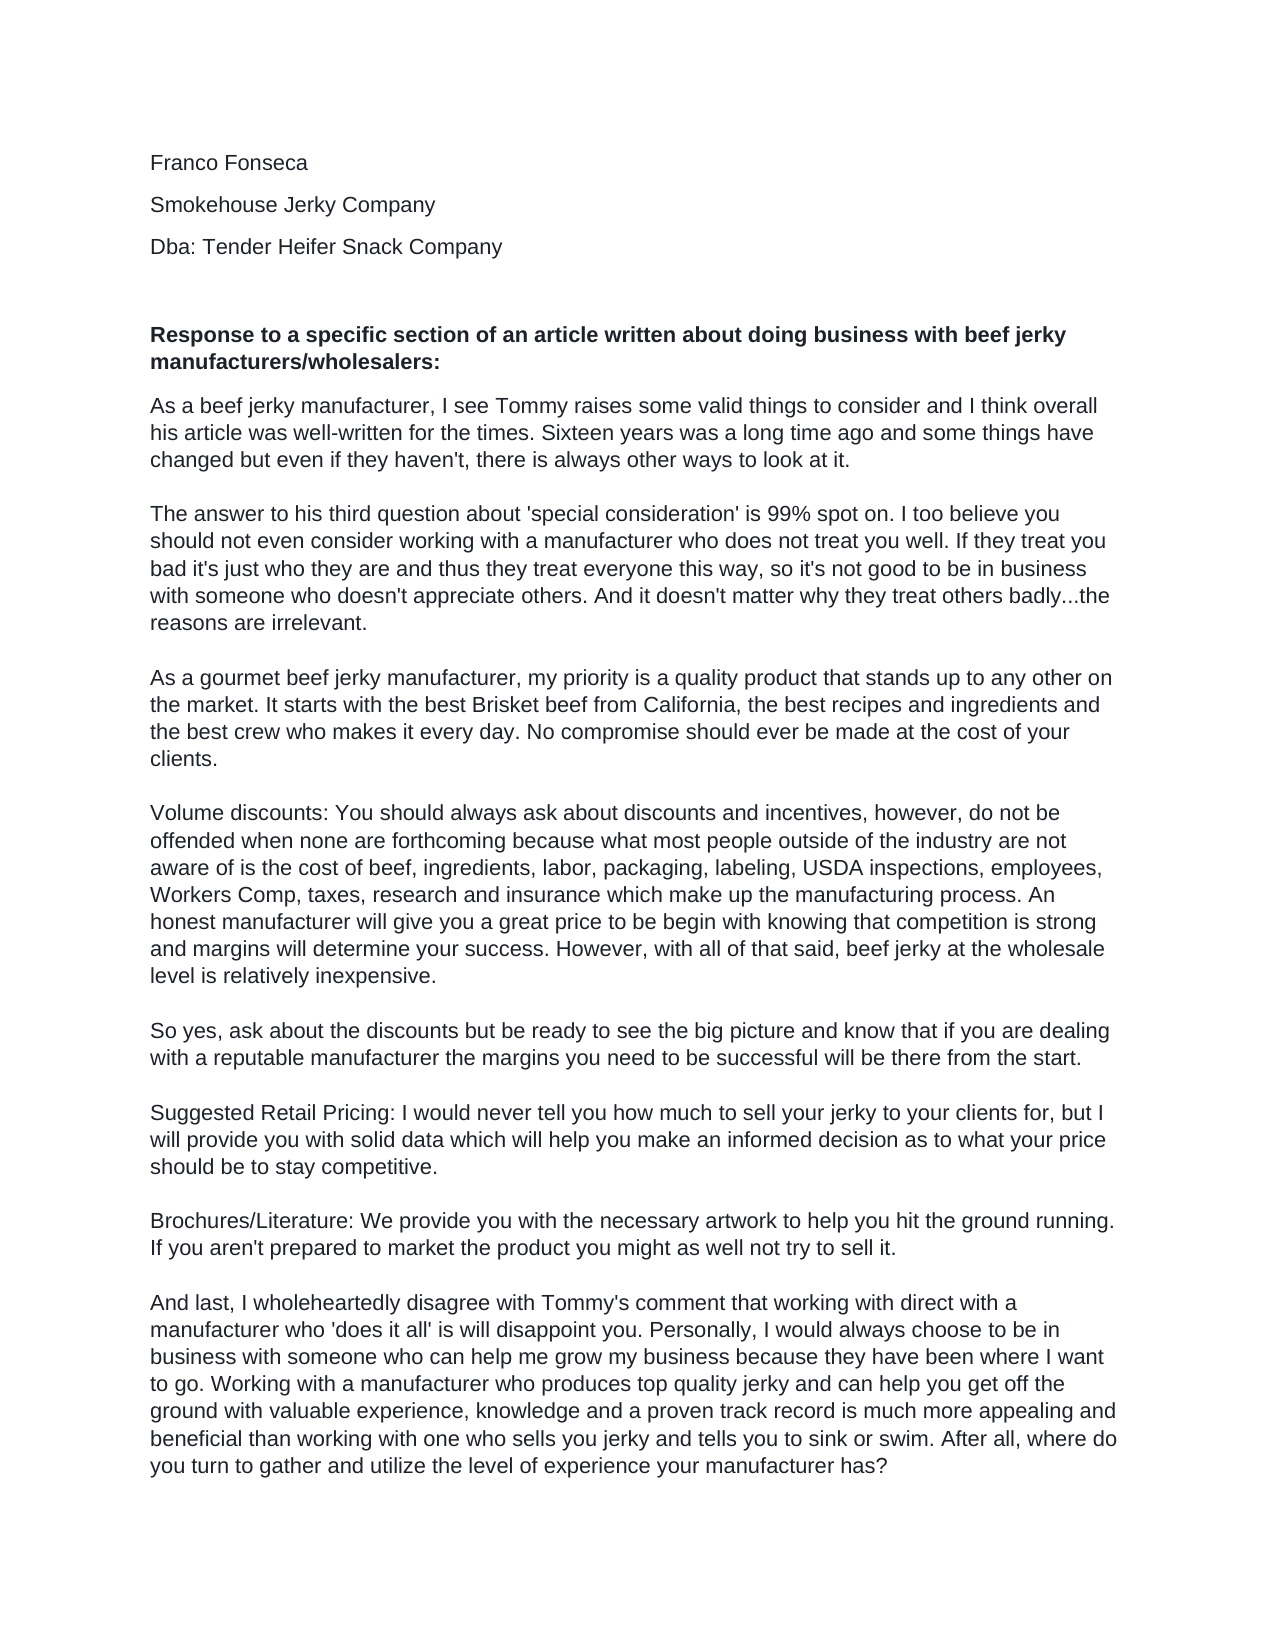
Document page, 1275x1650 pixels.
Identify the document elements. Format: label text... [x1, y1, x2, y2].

text Franco Fonseca [150, 150, 1125, 175]
text Dba: Tender Heifer Snack Company [150, 234, 1125, 259]
text Smokehouse Jerky Company [150, 192, 1125, 217]
text Response to a specific section of an article written about doing business with beef jerky manufacturers/wholesalers: [150, 321, 1125, 374]
text As a beef jerky manufacturer, I see Tommy raises some valid things to consider and I think overall his article was well-written for the times. Sixteen years was a long time ago and some things have changed but even if they haven't, there is always other ways to look at it. The answer to his third question about 'special consideration' is 99% spot on. I too believe you should not even consider working with a manufacturer who does not treat you well. If they treat you bad it's just who they are and thus they treat everyone this way, so it's not good to be in business with someone who doesn't appreciate others. And it doesn't matter why they treat others badly...the reasons are irrelevant. As a gourmet beef jerky manufacturer, my priority is a quality product that stands up to any other on the market. It starts with the best Brisket beef from California, the best recipes and ingredients and the best crew who makes it every day. No compromise should ever be made at the cost of your clients. Volume discounts: You should always ask about discounts and incentives, however, do not be offended when none are forthcoming because what most people outside of the industry are not aware of is the cost of beef, ingredients, labor, packaging, labeling, USDA inspections, employees, Workers Comp, taxes, research and insurance which make up the manufacturing process. An honest manufacturer will give you a great price to be begin with knowing that competition is strong and margins will determine your success. However, with all of that said, beef jerky at the wholesale level is relatively inexpensive. So yes, ask about the discounts but be ready to see the big picture and know that if you are dealing with a reputable manufacturer the margins you need to be successful will be there from the start. Suggested Retail Pricing: I would never tell you how much to sell your jerky to your clients for, but I will provide you with solid data which will help you make an informed decision as to what your price should be to stay competitive. Brochures/Literature: We provide you with the necessary artwork to help you hit the ground running. If you aren't prepared to market the product you might as well not try to sell it. And last, I wholeheartedly disagree with Tommy's comment that working with direct with a manufacturer who 'does it all' is will disappoint you. Personally, I would always choose to be in business with someone who can help me grow my business because they have been where I want to go. Working with a manufacturer who produces top quality jerky and can help you get off the ground with valuable experience, knowledge and a proven track record is much more appealing and beneficial than working with one who sells you jerky and tells you to sink or swim. After all, where do you turn to gather and utilize the level of experience your manufacturer has? [150, 392, 1125, 1478]
